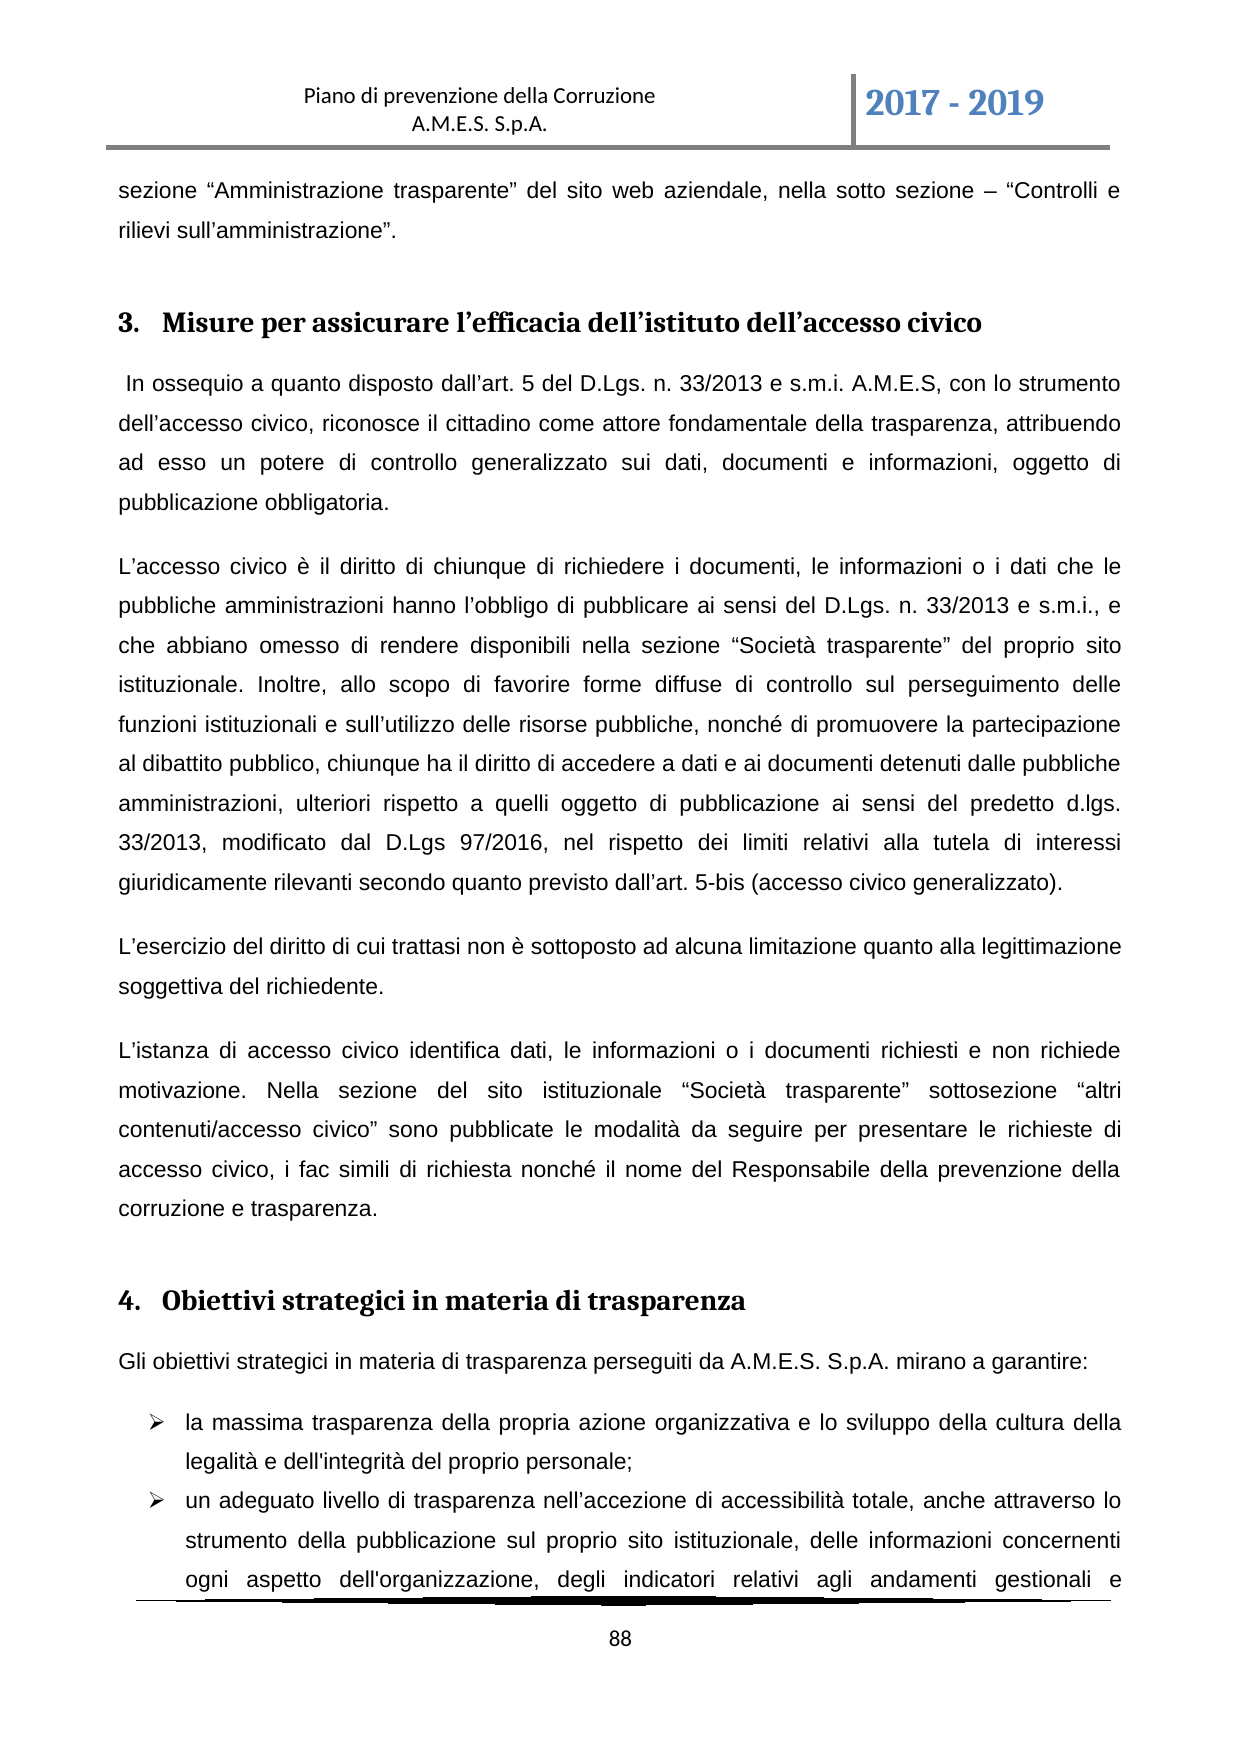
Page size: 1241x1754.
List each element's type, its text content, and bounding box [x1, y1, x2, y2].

list la massima trasparenza della propria azione organizzativa e lo sviluppo della cultura della legalità e dell'integrità del proprio personale; [148, 1408, 1122, 1474]
subtitle Obiettivi strategici in materia di trasparenza [118, 1284, 1122, 1318]
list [148, 1487, 1122, 1593]
text L’istanza di accesso civico identifica dati, le informazioni o i documenti richiesti e non richiede motivazione. Nella sezione del sito istituzionale “Società trasparente” sottosezione “altri contenuti/accesso civico” sono pubblicate le modalità da seguire per presentare le richieste di accesso civico, i fac simili di richiesta nonché il nome del Responsabile della prevenzione della corruzione e trasparenza. [118, 1037, 1122, 1221]
text In ossequio a quanto disposto dall’art. 5 del D.Lgs. n. 33/2013 e s.m.i. A.M.E.S, con lo strumento dell’accesso civico, riconosce il cittadino come attore fondamentale della trasparenza, attribuendo ad esso un potere di controllo generalizzato sui dati, documenti e informazioni, oggetto di pubblicazione obbligatoria. [118, 370, 1122, 515]
subtitle Misure per assicurare l’efficacia dell’istituto dell’accesso civico [118, 306, 1122, 340]
text L’esercizio del diritto di cui trattasi non è sottoposto ad alcuna limitazione quanto alla legittimazione soggettiva del richiedente. [118, 933, 1122, 999]
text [118, 177, 1122, 243]
text Gli obiettivi strategici in materia di trasparenza perseguiti da A.M.E.S. S.p.A. mirano a garantire: [118, 1348, 1122, 1374]
text L’accesso civico è il diritto di chiunque di richiedere i documenti, le informazioni o i dati che le pubbliche amministrazioni hanno l’obbligo di pubblicare ai sensi del D.Lgs. n. 33/2013 e s.m.i., e che abbiano omesso di rendere disponibili nella sezione “Società trasparente” del proprio sito istituzionale. Inoltre, allo scopo di favorire forme diffuse di controllo sul perseguimento delle funzioni istituzionali e sull’utilizzo delle risorse pubbliche, nonché di promuovere la partecipazione al dibattito pubblico, chiunque ha il diritto di accedere a dati e ai documenti detenuti dalle pubbliche amministrazioni, ulteriori rispetto a quelli oggetto di pubblicazione ai sensi del predetto d.lgs. 33/2013, modificato dal D.Lgs 97/2016, nel rispetto dei limiti relativi alla tutela di interessi giuridicamente rilevanti secondo quanto previsto dall’art. 5-bis (accesso civico generalizzato). [118, 553, 1122, 895]
